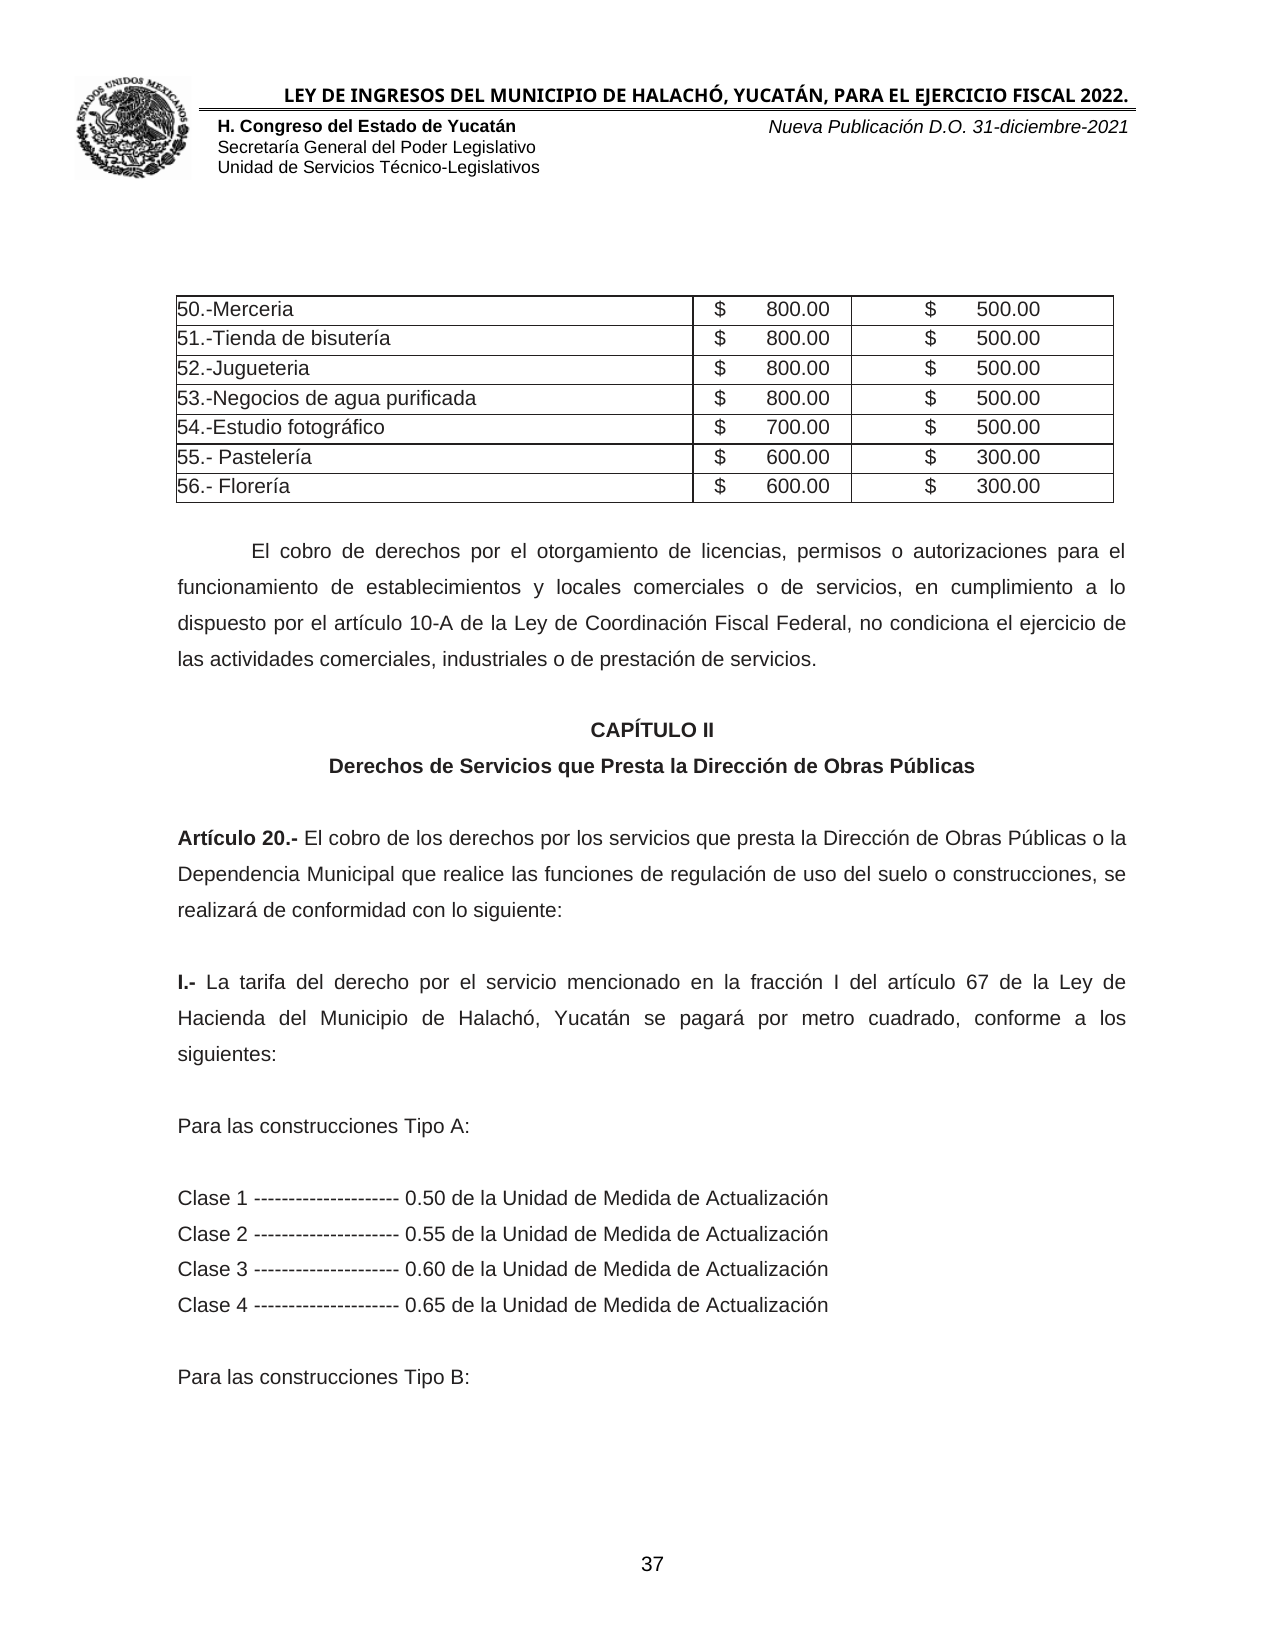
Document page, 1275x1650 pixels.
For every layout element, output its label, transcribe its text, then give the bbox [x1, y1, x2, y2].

table_cell $ 800.00 [694, 326, 851, 354]
table_cell $ 300.00 [852, 474, 1113, 502]
table_cell $ 700.00 [694, 415, 851, 443]
table_cell $ 800.00 [694, 385, 851, 414]
text Artículo 20.- El cobro de los derechos por los servicios que presta la Dirección de Obras Públicas o la Dependencia Municipal que realice las funciones de regulación de uso del suelo o construcciones, se realizará de conformidad con lo siguiente: [177, 826, 1127, 922]
table_cell $ 600.00 [694, 474, 851, 502]
table_cell $ 500.00 [852, 356, 1113, 384]
text Clase 2 --------------------- 0.55 de la Unidad de Medida de Actualización [177, 1221, 1127, 1245]
text Clase 1 --------------------- 0.50 de la Unidad de Medida de Actualización [177, 1185, 1127, 1209]
table_cell $ 300.00 [852, 445, 1113, 473]
text Derechos de Servicios que Presta la Dirección de Obras Públicas [177, 754, 1127, 778]
text I.- La tarifa del derecho por el servicio mencionado en la fracción I del artículo 67 de la Ley de Hacienda del Municipio de Halachó, Yucatán se pagará por metro cuadrado, conforme a los siguientes: [177, 970, 1127, 1066]
table_cell $ 800.00 [694, 356, 851, 384]
table_cell 52.-Jugueteria [177, 356, 692, 384]
table_cell 56.- Florería [177, 474, 692, 502]
table_cell 50.-Merceria [177, 297, 692, 325]
table_cell 55.- Pastelería [177, 445, 692, 473]
text CAPÍTULO II [177, 718, 1127, 742]
table_cell $ 500.00 [852, 297, 1113, 325]
table_cell $ 500.00 [852, 415, 1113, 443]
table_cell $ 800.00 [694, 297, 851, 325]
text El cobro de derechos por el otorgamiento de licencias, permisos o autorizaciones para el funcionamiento de establecimientos y locales comerciales o de servicios, en cumplimiento a lo dispuesto por el artículo 10-A de la Ley de Coordinación Fiscal Federal, no condiciona el ejercicio de las actividades comerciales, industriales o de prestación de servicios. [177, 538, 1127, 670]
text Clase 4 --------------------- 0.65 de la Unidad de Medida de Actualización [177, 1293, 1127, 1317]
text Para las construcciones Tipo A: [177, 1113, 1127, 1137]
table_cell 53.-Negocios de agua purificada [177, 385, 692, 414]
text Para las construcciones Tipo B: [177, 1365, 1127, 1389]
table_cell $ 500.00 [852, 385, 1113, 414]
table_cell $ 500.00 [852, 326, 1113, 354]
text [177, 1257, 1127, 1281]
table_cell 51.-Tienda de bisutería [177, 326, 692, 354]
table_cell $ 600.00 [694, 445, 851, 473]
table_cell 54.-Estudio fotográfico [177, 415, 692, 443]
